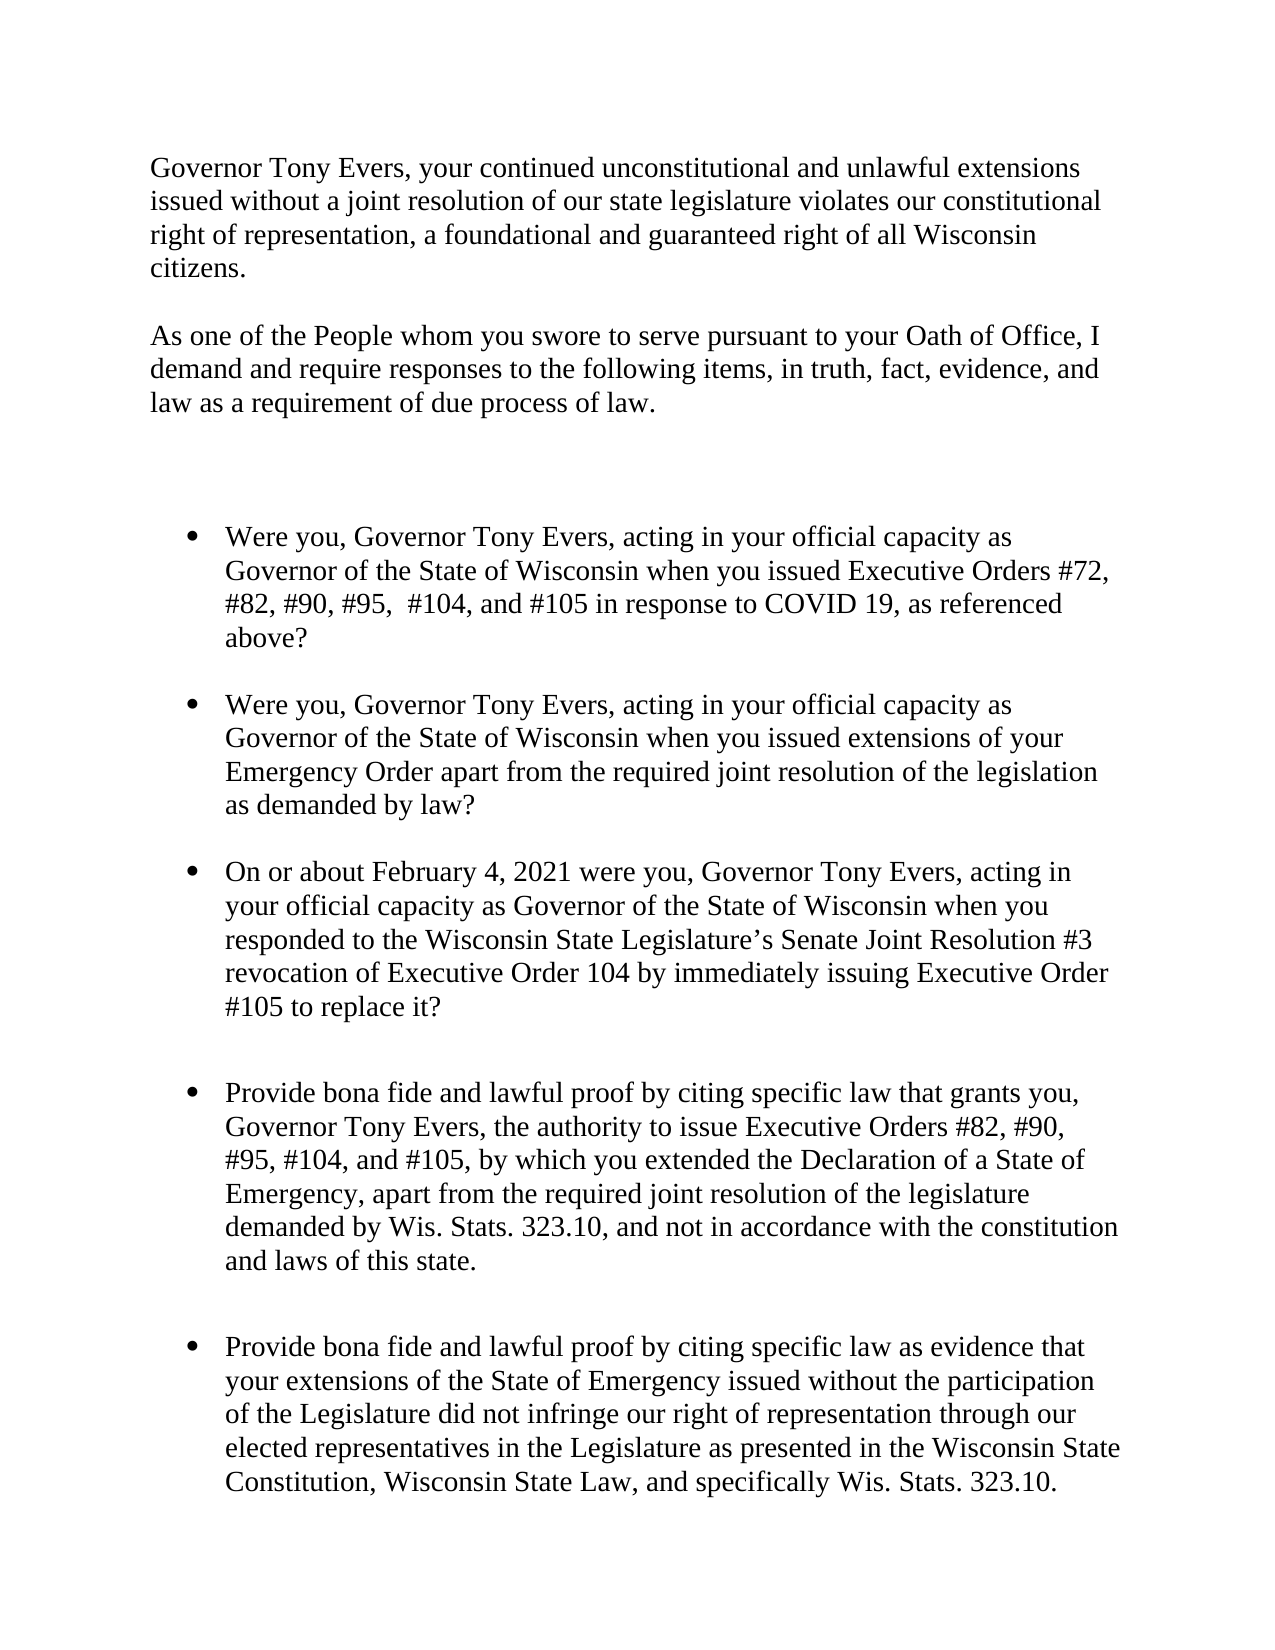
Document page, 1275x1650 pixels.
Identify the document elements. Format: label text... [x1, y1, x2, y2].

text As one of the People whom you swore to serve pursuant to your Oath of Office, I demand and require responses to the following items, in truth, fact, evidence, and law as a requirement of due process of law. [150, 318, 1125, 418]
list Were you, Governor Tony Evers, acting in your official capacity as Governor of the State of Wisconsin when you issued Executive Orders #72, #82, #90, #95, #104, and #105 in response to COVID 19, as referenced above? [187, 519, 1125, 653]
list Provide bona fide and lawful proof by citing specific law as evidence that your extensions of the State of Emergency issued without the participation of the Legislature did not infringe our right of representation through our elected representatives in the Legislature as presented in the Wisconsin State Constitution, Wisconsin State Law, and specifically Wis. Stats. 323.10. [187, 1329, 1125, 1497]
list On or about February 4, 2021 were you, Governor Tony Evers, acting in your official capacity as Governor of the State of Wisconsin when you responded to the Wisconsin State Legislature’s Senate Joint Resolution #3 revocation of Executive Order 104 by immediately issuing Executive Order #105 to replace it? [187, 854, 1125, 1022]
text Governor Tony Evers, your continued unconstitutional and unlawful extensions issued without a joint resolution of our state legislature violates our constitutional right of representation, a foundational and guaranteed right of all Wisconsin citizens. [150, 150, 1125, 284]
list Provide bona fide and lawful proof by citing specific law that grants you, Governor Tony Evers, the authority to issue Executive Orders #82, #90, #95, #104, and #105, by which you extended the Declaration of a State of Emergency, apart from the required joint resolution of the legislature demanded by Wis. Stats. 323.10, and not in accordance with the constitution and laws of this state. [187, 1075, 1125, 1277]
list Were you, Governor Tony Evers, acting in your official capacity as Governor of the State of Wisconsin when you issued extensions of your Emergency Order apart from the required joint resolution of the legislation as demanded by law? [187, 687, 1125, 821]
